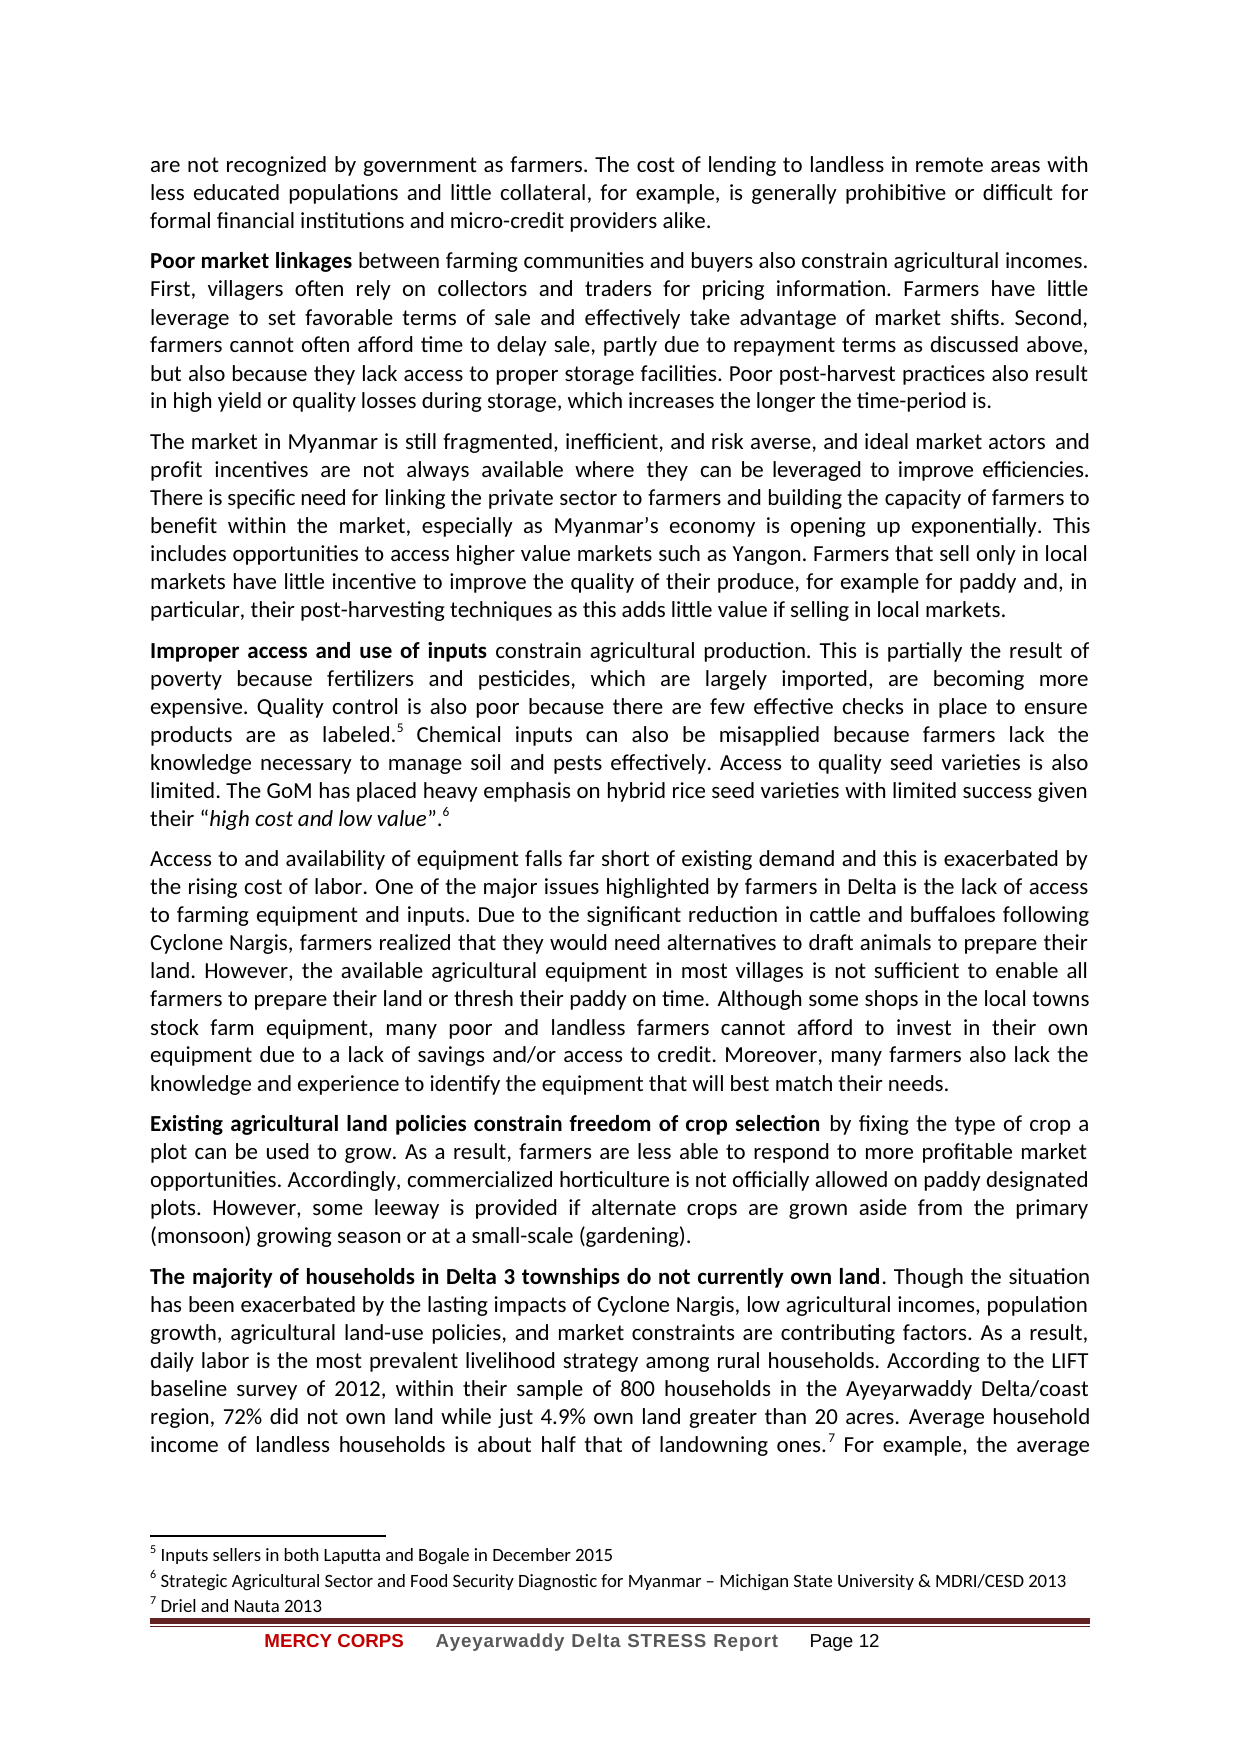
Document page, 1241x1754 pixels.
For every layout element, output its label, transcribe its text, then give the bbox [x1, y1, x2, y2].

text The market in Myanmar is still fragmented, inefficient, and risk averse, and ideal market actors and profit incentives are not always available where they can be leveraged to improve efficiencies. There is specific need for linking the private sector to farmers and building the capacity of farmers to benefit within the market, especially as Myanmar’s economy is opening up exponentially. This includes opportunities to access higher value markets such as Yangon. Farmers that sell only in local markets have little incentive to improve the quality of their produce, for example for paddy and, in particular, their post-harvesting techniques as this adds little value if selling in local markets. [150, 427, 1090, 623]
text Access to and availability of equipment falls far short of existing demand and this is exacerbated by the rising cost of labor. One of the major issues highlighted by farmers in Delta is the lack of access to farming equipment and inputs. Due to the significant reduction in cattle and buffaloes following Cyclone Nargis, farmers realized that they would need alternatives to draft animals to prepare their land. However, the available agricultural equipment in most villages is not sufficient to enable all farmers to prepare their land or thresh their paddy on time. Although some shops in the local towns stock farm equipment, many poor and landless farmers cannot afford to invest in their own equipment due to a lack of savings and/or access to credit. Moreover, many farmers also lack the knowledge and experience to identify the equipment that will best match their needs. [150, 844, 1090, 1097]
text Poor market linkages between farming communities and buyers also constrain agricultural incomes. First, villagers often rely on collectors and traders for pricing information. Farmers have little leverage to set favorable terms of sale and effectively take advantage of market shifts. Second, farmers cannot often afford time to delay sale, partly due to repayment terms as discussed above, but also because they lack access to proper storage facilities. Poor post-harvest practices also result in high yield or quality losses during storage, which increases the longer the time-period is. [150, 247, 1090, 415]
text Existing agricultural land policies constrain freedom of crop selection by fixing the type of crop a plot can be used to grow. As a result, farmers are less able to respond to more profitable market opportunities. Accordingly, commercialized horticulture is not officially allowed on paddy designated plots. However, some leeway is provided if alternate crops are grown aside from the primary (monsoon) growing season or at a small-scale (gardening). [150, 1109, 1090, 1249]
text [150, 1262, 1090, 1458]
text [150, 150, 1090, 234]
text Improper access and use of inputs constrain agricultural production. This is partially the result of poverty because fertilizers and pesticides, which are largely imported, are becoming more expensive. Quality control is also poor because there are few effective checks in place to ensure products are as labeled. Chemical inputs can also be misapplied because farmers lack the knowledge necessary to manage soil and pests effectively. Access to quality seed varieties is also limited. The GoM has placed heavy emphasis on hybrid rice seed varieties with limited success given their “high cost and low value”. [150, 636, 1090, 832]
